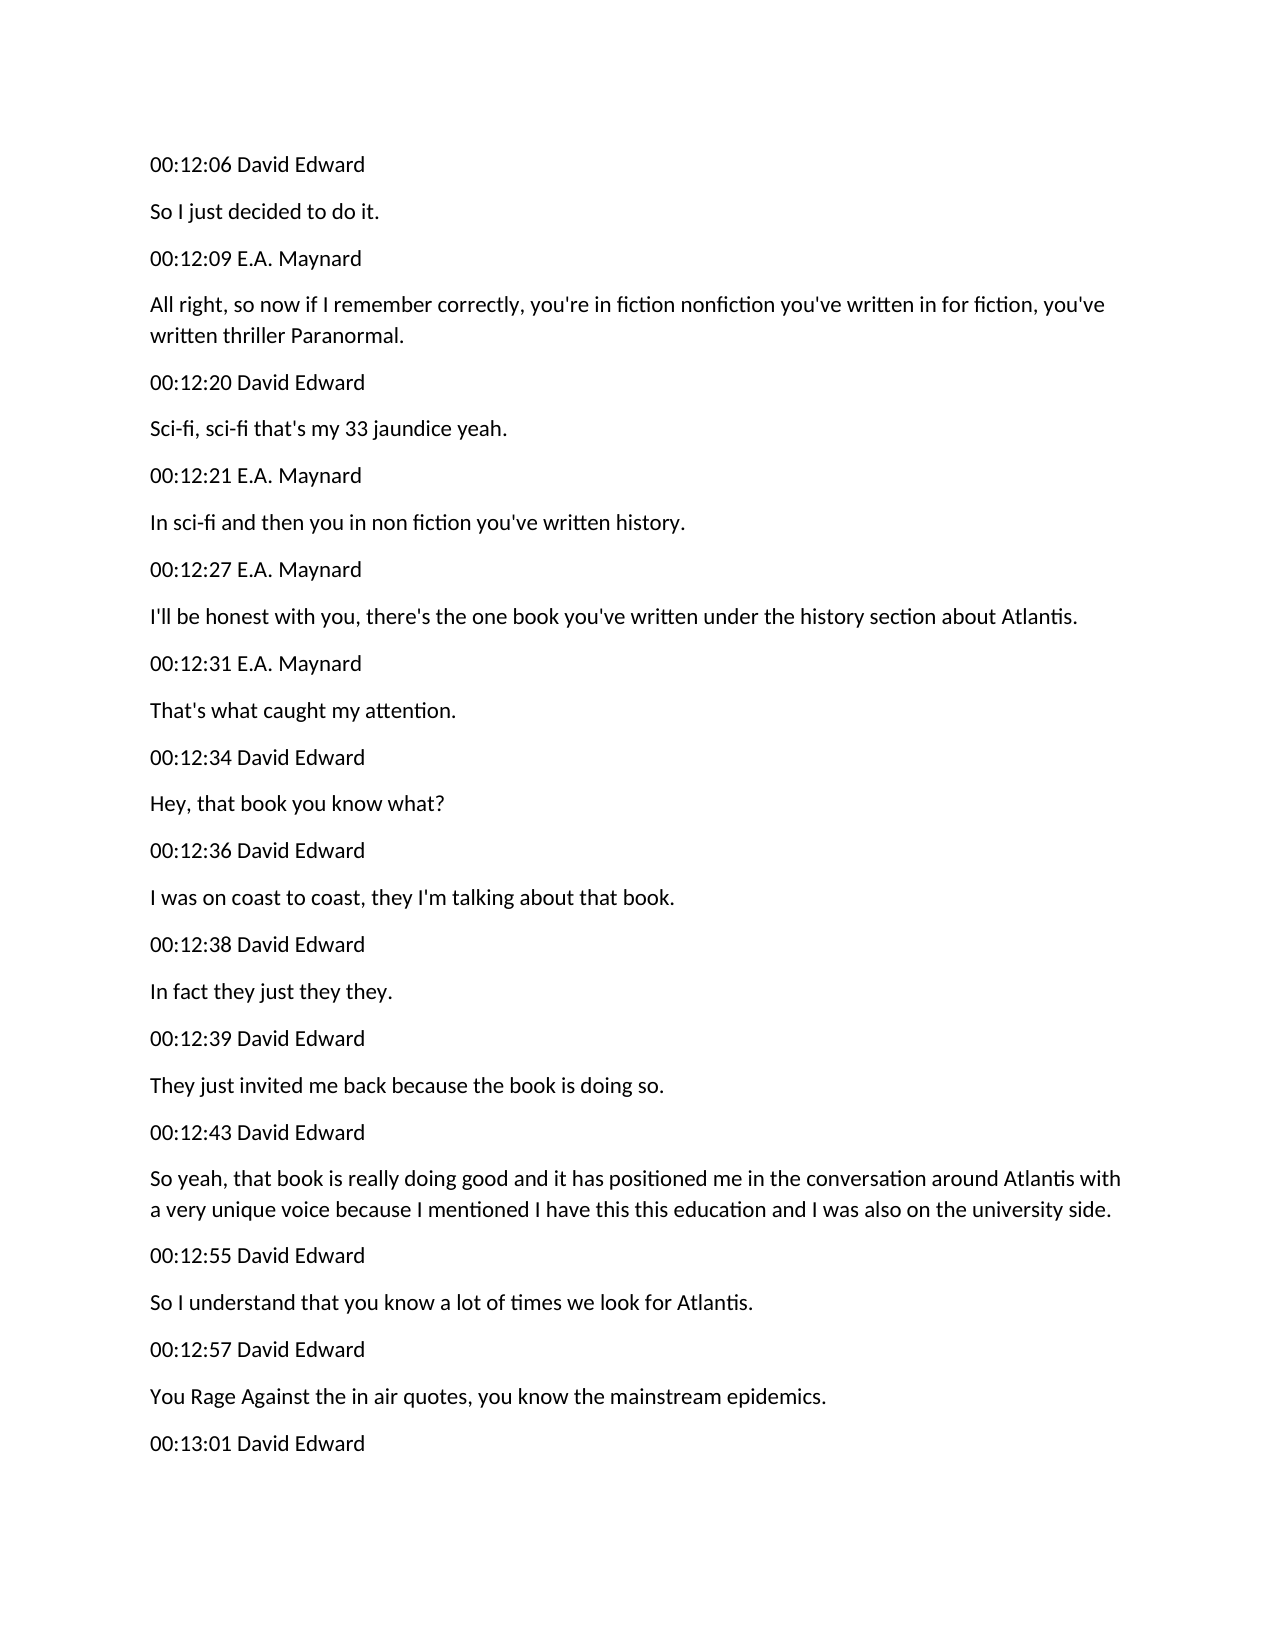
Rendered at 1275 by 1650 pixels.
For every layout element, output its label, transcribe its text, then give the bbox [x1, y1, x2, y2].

text Sci-fi, sci-fi that's my 33 jaundice yeah. [150, 414, 1125, 443]
text 00:12:21 E.A. Maynard [150, 461, 1125, 489]
text 00:12:38 David Edward [150, 930, 1125, 958]
text 00:12:34 David Edward [150, 743, 1125, 771]
text Hey, that book you know what? [150, 789, 1125, 818]
text 00:12:36 David Edward [150, 836, 1125, 864]
text That's what caught my attention. [150, 696, 1125, 724]
text 00:12:06 David Edward [150, 150, 1125, 178]
text In sci-fi and then you in non fiction you've written history. [150, 508, 1125, 536]
text 00:12:20 David Edward [150, 368, 1125, 396]
text 00:13:01 David Edward [150, 1429, 1125, 1457]
text I was on coast to coast, they I'm talking about that book. [150, 883, 1125, 911]
text I'll be honest with you, there's the one book you've written under the history section about Atlantis. [150, 602, 1125, 630]
text So I understand that you know a lot of times we look for Atlantis. [150, 1288, 1125, 1317]
text So I just decided to do it. [150, 197, 1125, 225]
text 00:12:39 David Edward [150, 1024, 1125, 1052]
text All right, so now if I remember correctly, you're in fiction nonfiction you've written in for fiction, you've written thriller Paranormal. [150, 291, 1125, 349]
text So yeah, that book is really doing good and it has positioned me in the conversation around Atlantis with a very unique voice because I mentioned I have this this education and I was also on the university side. [150, 1164, 1125, 1223]
text 00:12:57 David Edward [150, 1335, 1125, 1363]
text 00:12:43 David Edward [150, 1118, 1125, 1146]
text 00:12:55 David Edward [150, 1242, 1125, 1270]
text 00:12:27 E.A. Maynard [150, 555, 1125, 583]
text 00:12:31 E.A. Maynard [150, 649, 1125, 677]
text You Rage Against the in air quotes, you know the mainstream epidemics. [150, 1382, 1125, 1410]
text In fact they just they they. [150, 977, 1125, 1005]
text 00:12:09 E.A. Maynard [150, 244, 1125, 272]
text They just invited me back because the book is doing so. [150, 1071, 1125, 1099]
